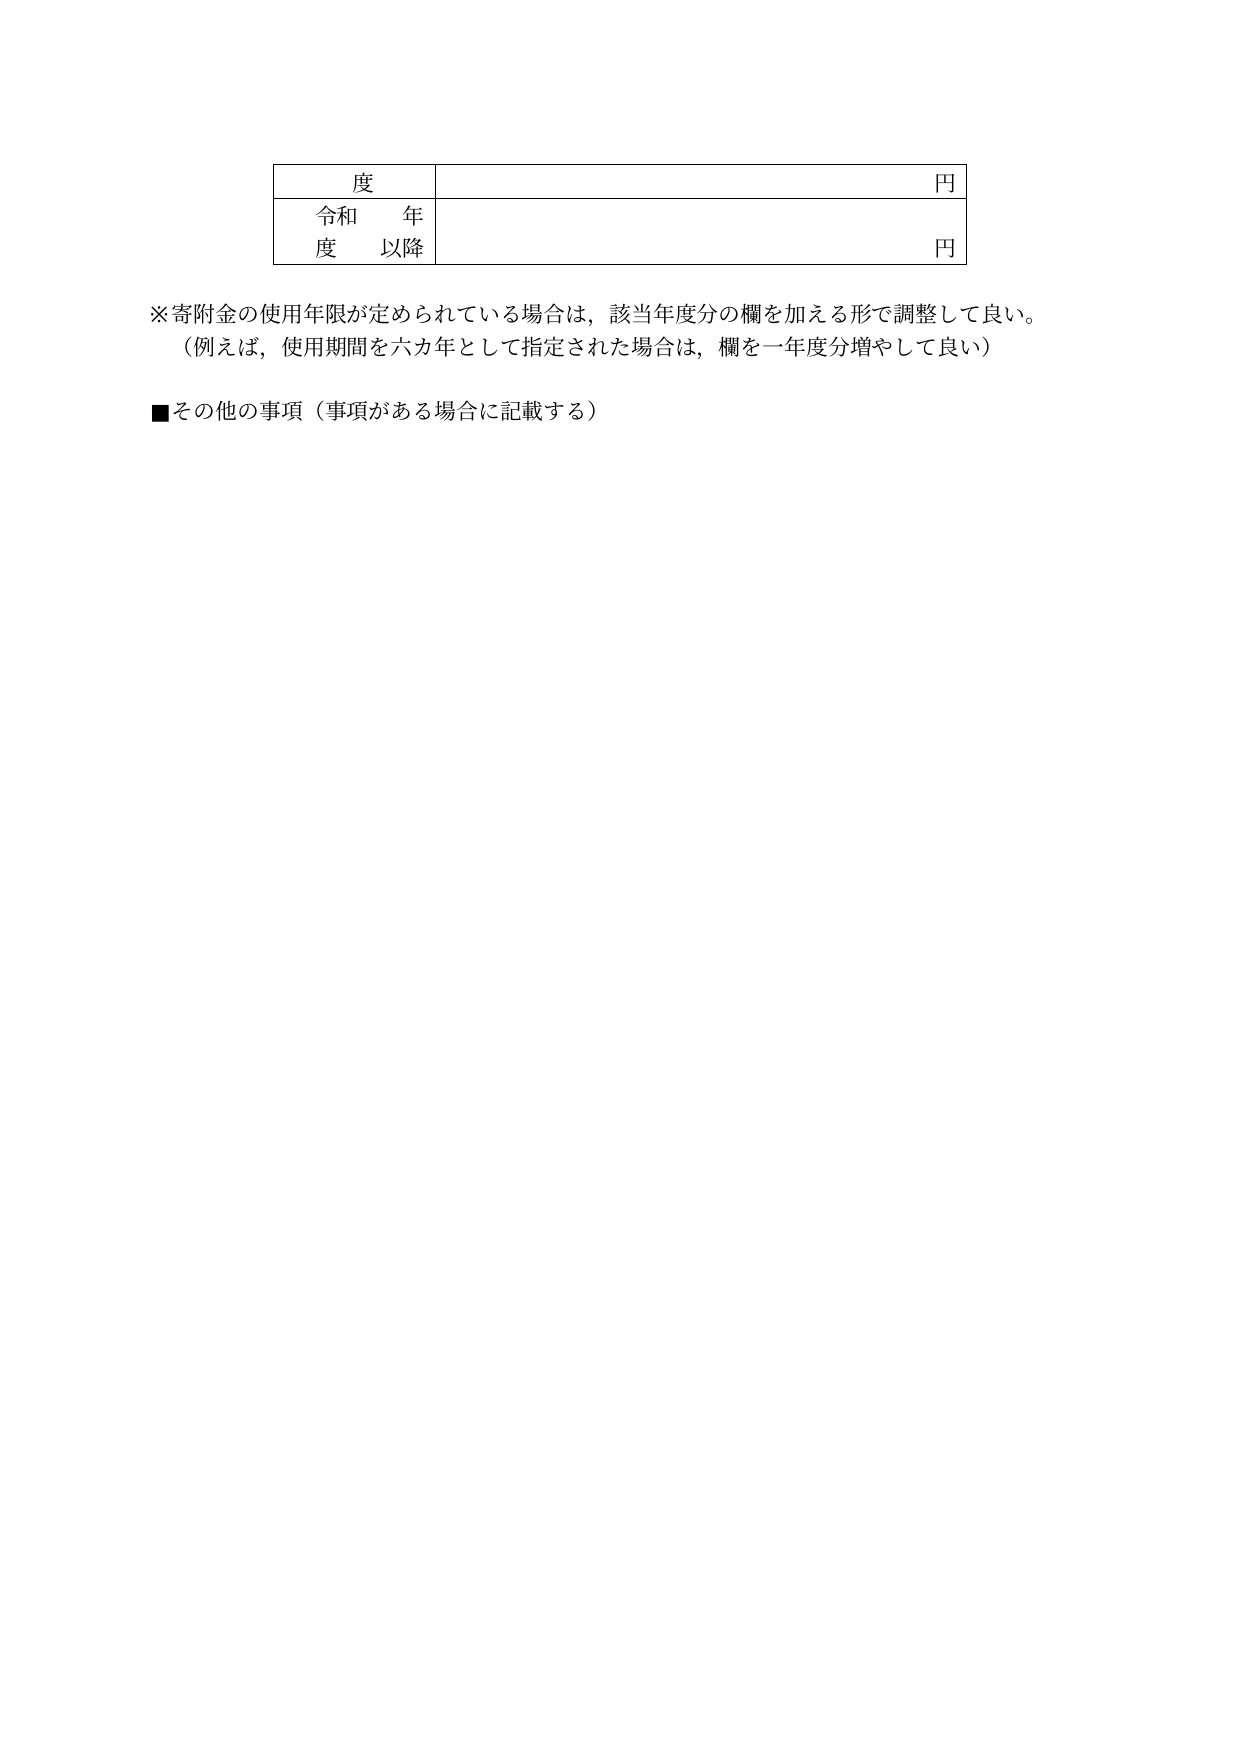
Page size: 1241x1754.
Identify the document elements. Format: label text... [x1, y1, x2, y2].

table_cell 円 [436, 199, 966, 263]
text （例えば，使用期間を六カ年として指定された場合は，欄を一年度分増やして良い） [150, 329, 1090, 362]
table_cell 円 [436, 165, 966, 198]
table_cell 令和 年度 以降 [274, 199, 435, 263]
text ※寄附金の使用年限が定められている場合は，該当年度分の欄を加える形で調整して良い。 [150, 297, 1090, 329]
table_cell 令和 年度 [274, 165, 435, 198]
text ■その他の事項（事項がある場合に記載する） [150, 394, 1090, 427]
